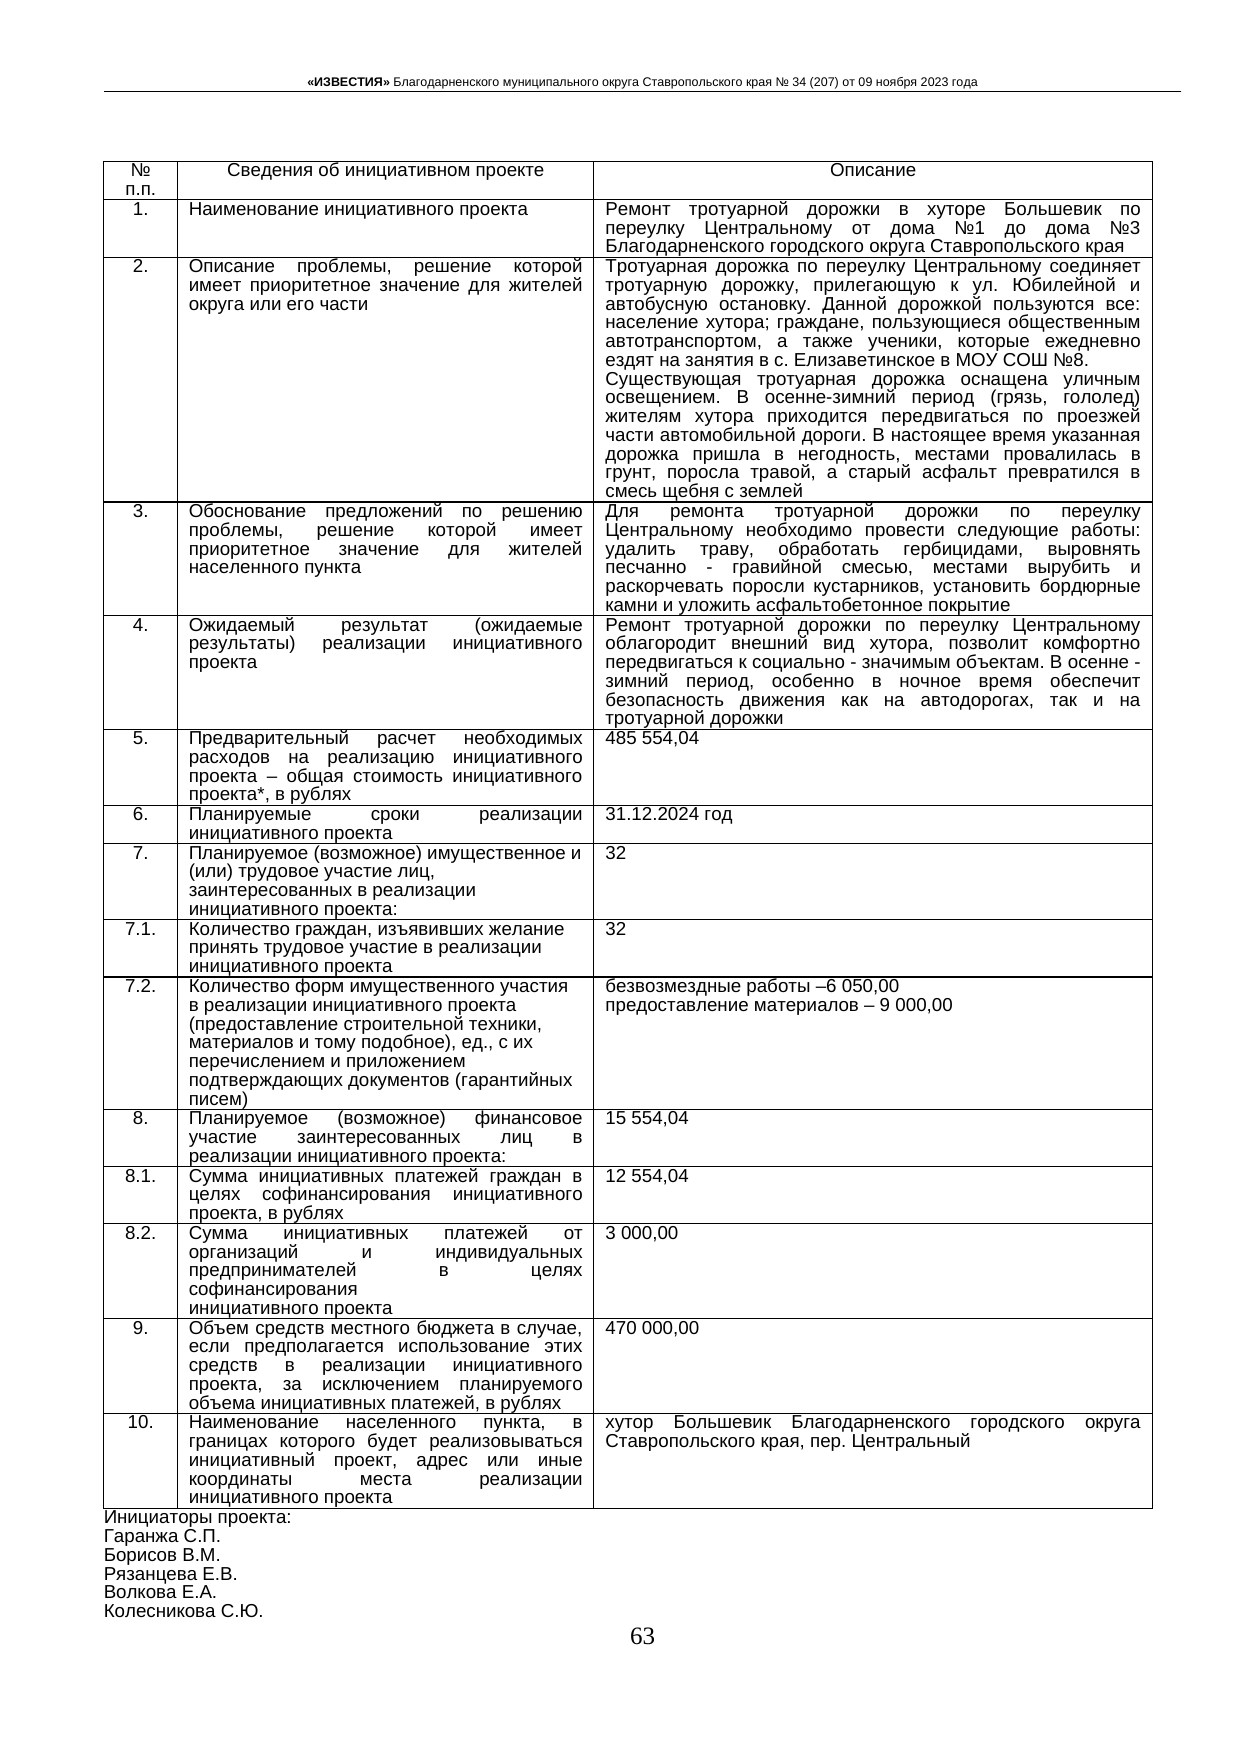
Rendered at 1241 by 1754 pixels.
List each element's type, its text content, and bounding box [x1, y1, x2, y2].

text Колесникова С.Ю. [103, 1602, 1181, 1621]
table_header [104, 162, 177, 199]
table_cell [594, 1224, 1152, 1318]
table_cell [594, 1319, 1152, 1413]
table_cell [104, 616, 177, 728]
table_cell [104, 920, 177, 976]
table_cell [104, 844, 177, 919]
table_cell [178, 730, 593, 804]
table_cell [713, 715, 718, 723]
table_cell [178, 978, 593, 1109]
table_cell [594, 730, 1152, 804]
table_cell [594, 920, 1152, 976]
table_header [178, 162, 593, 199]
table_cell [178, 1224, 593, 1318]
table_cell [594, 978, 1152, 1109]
text Рязанцева Е.В. [103, 1565, 1181, 1584]
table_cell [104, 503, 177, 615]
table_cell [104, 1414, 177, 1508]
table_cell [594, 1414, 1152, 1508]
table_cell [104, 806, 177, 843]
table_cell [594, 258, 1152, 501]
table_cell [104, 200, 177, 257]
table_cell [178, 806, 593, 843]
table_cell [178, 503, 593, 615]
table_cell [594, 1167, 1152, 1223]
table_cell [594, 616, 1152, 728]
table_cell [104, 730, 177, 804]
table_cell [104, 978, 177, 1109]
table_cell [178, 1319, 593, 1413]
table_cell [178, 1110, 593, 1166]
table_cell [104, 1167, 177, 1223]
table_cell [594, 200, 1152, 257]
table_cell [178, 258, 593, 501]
text Волкова Е.А. [103, 1584, 1181, 1602]
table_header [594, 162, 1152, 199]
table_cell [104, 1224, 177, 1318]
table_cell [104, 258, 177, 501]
text Борисов В.М. [103, 1546, 1181, 1565]
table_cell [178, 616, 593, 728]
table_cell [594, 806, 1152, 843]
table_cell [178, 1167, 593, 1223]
text Инициаторы проекта: [103, 1509, 1181, 1527]
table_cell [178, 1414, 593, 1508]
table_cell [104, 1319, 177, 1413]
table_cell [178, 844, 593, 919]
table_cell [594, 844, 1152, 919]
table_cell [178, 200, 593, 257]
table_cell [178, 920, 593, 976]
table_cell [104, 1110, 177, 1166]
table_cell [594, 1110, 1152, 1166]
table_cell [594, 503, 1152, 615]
text Гаранжа С.П. [103, 1527, 1181, 1546]
